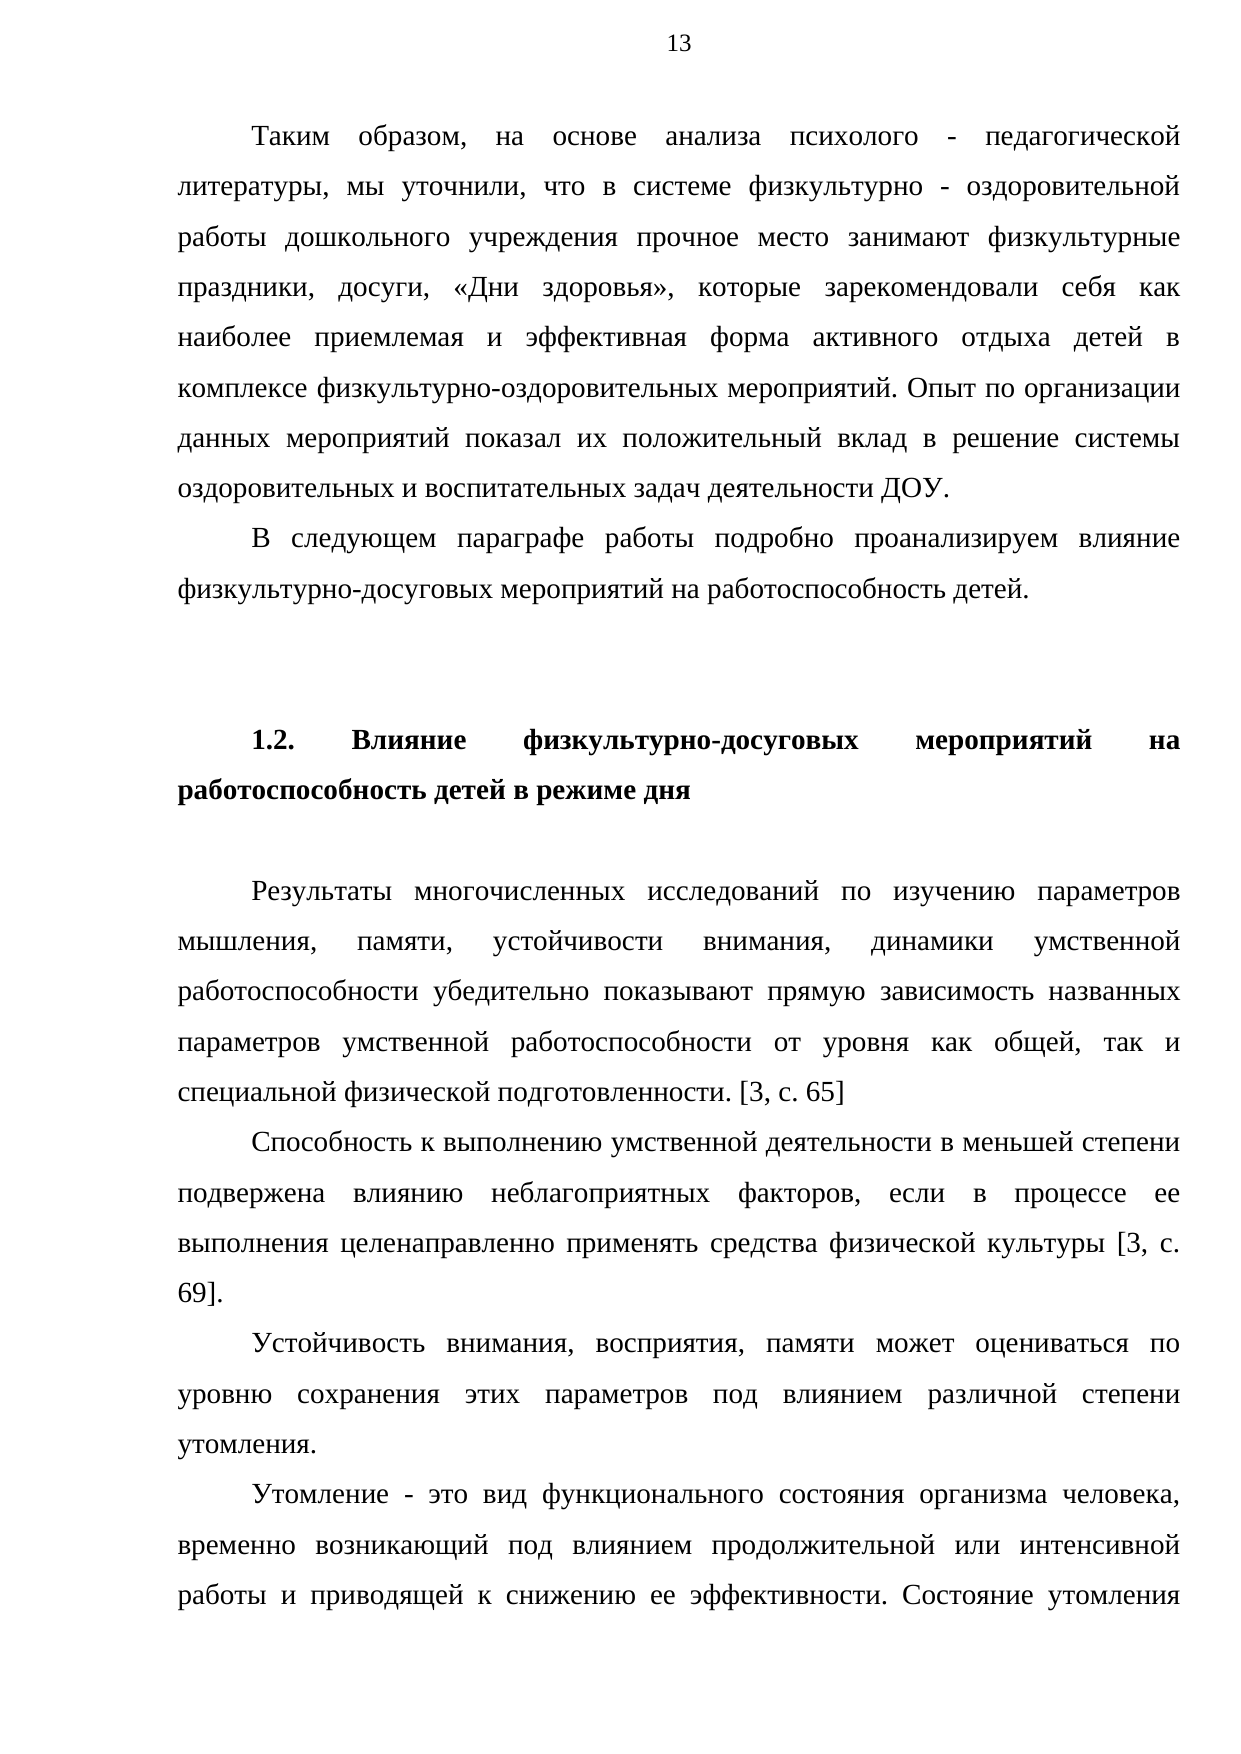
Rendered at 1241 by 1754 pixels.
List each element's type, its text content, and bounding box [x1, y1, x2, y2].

text Способность к выполнению умственной деятельности в меньшей степени подвержена влиянию неблагоприятных факторов, если в процессе ее выполнения целенаправленно применять средства физической культуры [3, с. 69]. [177, 1124, 1181, 1309]
text Результаты многочисленных исследований по изучению параметров мышления, памяти, устойчивости внимания, динамики умственной работоспособности убедительно показывают прямую зависимость названных параметров умственной работоспособности от уровня как общей, так и специальной физической подготовленности. [3, с. 65] [177, 873, 1181, 1108]
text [177, 1477, 1181, 1611]
text Устойчивость внимания, восприятия, памяти может оцениваться по уровню сохранения этих параметров под влиянием различной степени утомления. [177, 1326, 1181, 1460]
text 1.2. Влияние физкультурно-досуговых мероприятий на работоспособность детей в режиме дня [177, 722, 1181, 806]
text Таким образом, на основе анализа психолого - педагогической литературы, мы уточнили, что в системе физкультурно - оздоровительной работы дошкольного учреждения прочное место занимают физкультурные праздники, досуги, «Дни здоровья», которые зарекомендовали себя как наиболее приемлемая и эффективная форма активного отдыха детей в комплексе физкультурно-оздоровительных мероприятий. Опыт по организации данных мероприятий показал их положительный вклад в решение системы оздоровительных и воспитательных задач деятельности ДОУ. [177, 118, 1181, 504]
text В следующем параграфе работы подробно проанализируем влияние физкультурно-досуговых мероприятий на работоспособность детей. [177, 521, 1181, 604]
